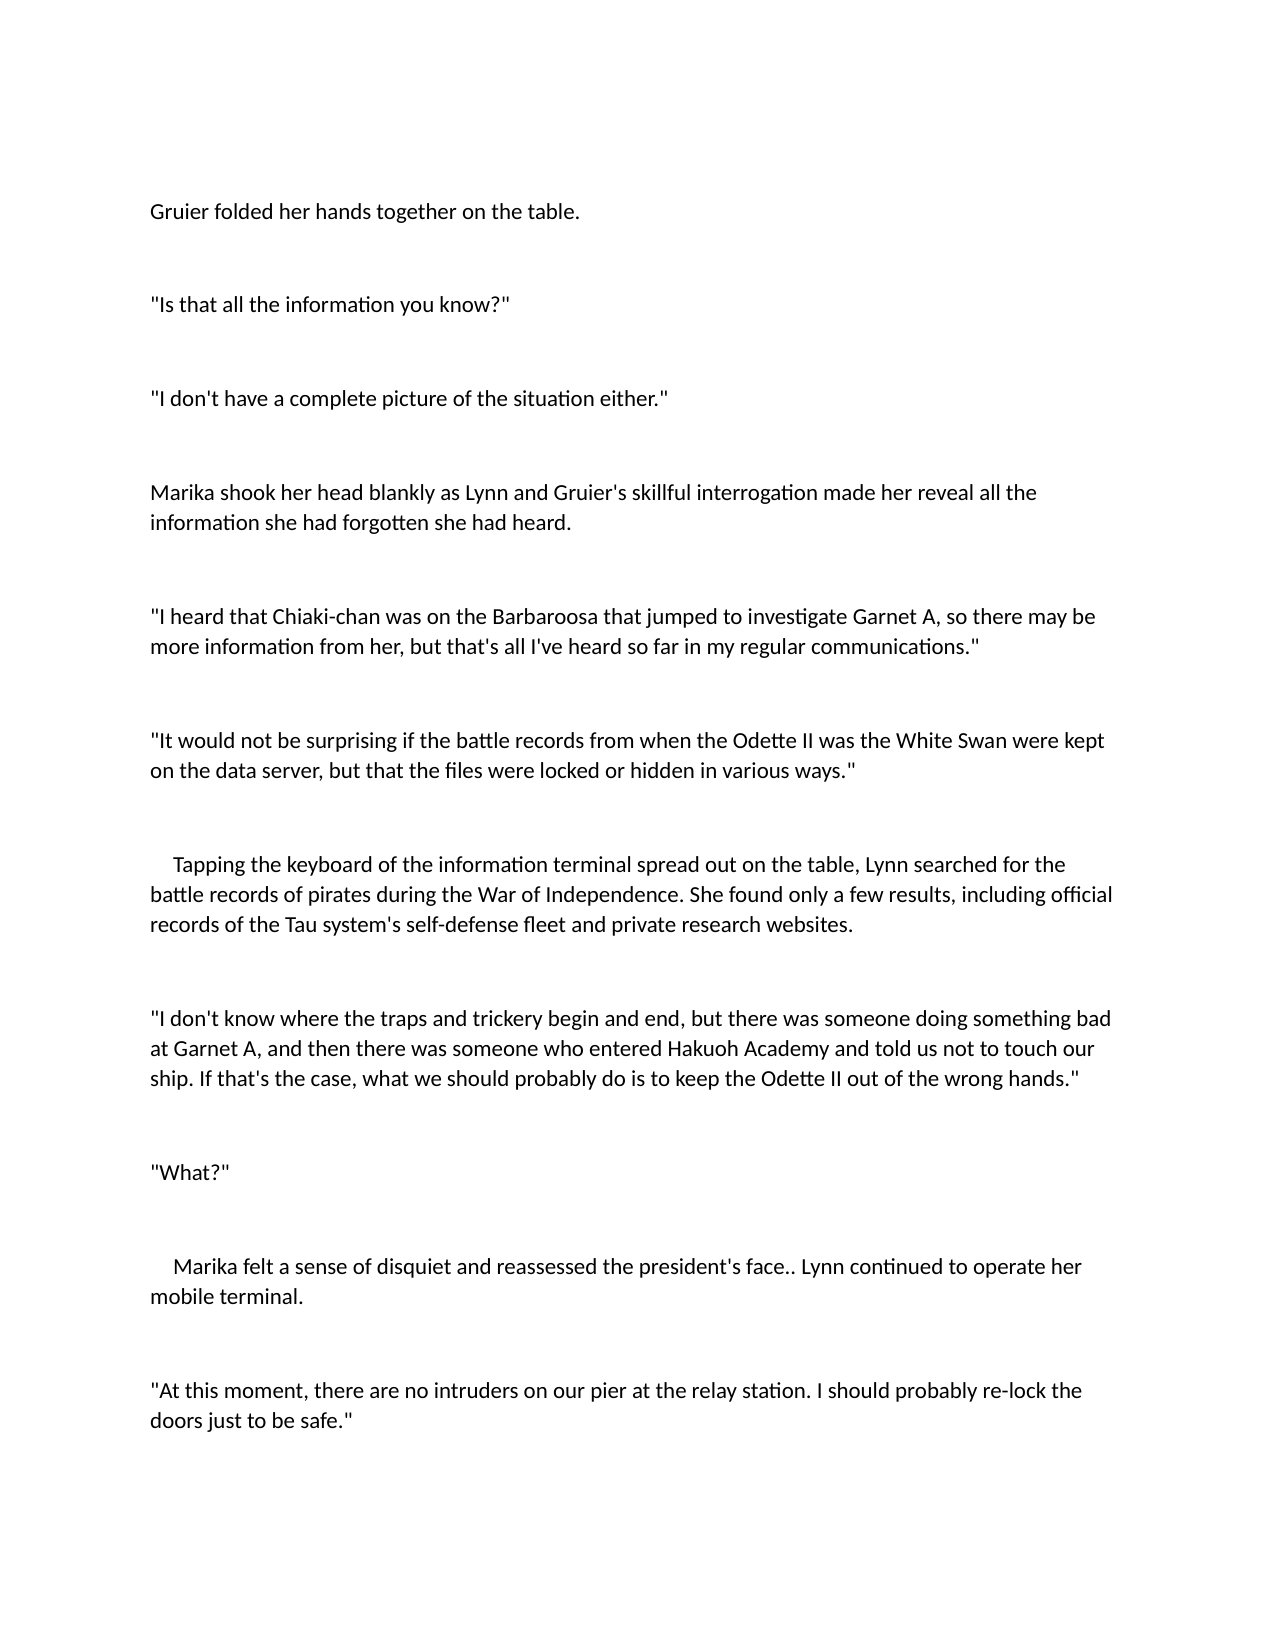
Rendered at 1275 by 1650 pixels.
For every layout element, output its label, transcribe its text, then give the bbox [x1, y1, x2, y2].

text "I don't know where the traps and trickery begin and end, but there was someone doing something bad at Garnet A, and then there was someone who entered Hakuoh Academy and told us not to touch our ship. If that's the case, what we should probably do is to keep the Odette II out of the wrong hands." [150, 1004, 1125, 1093]
text Gruier folded her hands together on the table. [150, 197, 1125, 225]
text "Is that all the information you know?" [150, 291, 1125, 319]
text Tapping the keyboard of the information terminal spread out on the table, Lynn searched for the battle records of pirates during the War of Independence. She found only a few results, including official records of the Tau system's self-defense fleet and private research websites. [150, 850, 1125, 938]
text Marika felt a sense of disquiet and reassessed the president's face.. Lynn continued to operate her mobile terminal. [150, 1252, 1125, 1310]
text "I don't have a complete picture of the situation either." [150, 384, 1125, 412]
text Marika shook her head blankly as Lynn and Gruier's skillful interrogation made her reveal all the information she had forgotten she had heard. [150, 478, 1125, 536]
text "It would not be surprising if the battle records from when the Odette II was the White Swan were kept on the data server, but that the files were locked or hidden in various ways." [150, 726, 1125, 784]
text "What?" [150, 1158, 1125, 1186]
text "At this moment, there are no intruders on our pier at the relay station. I should probably re-lock the doors just to be safe." [150, 1376, 1125, 1434]
text "I heard that Chiaki-chan was on the Barbaroosa that jumped to investigate Garnet A, so there may be more information from her, but that's all I've heard so far in my regular communications." [150, 602, 1125, 660]
